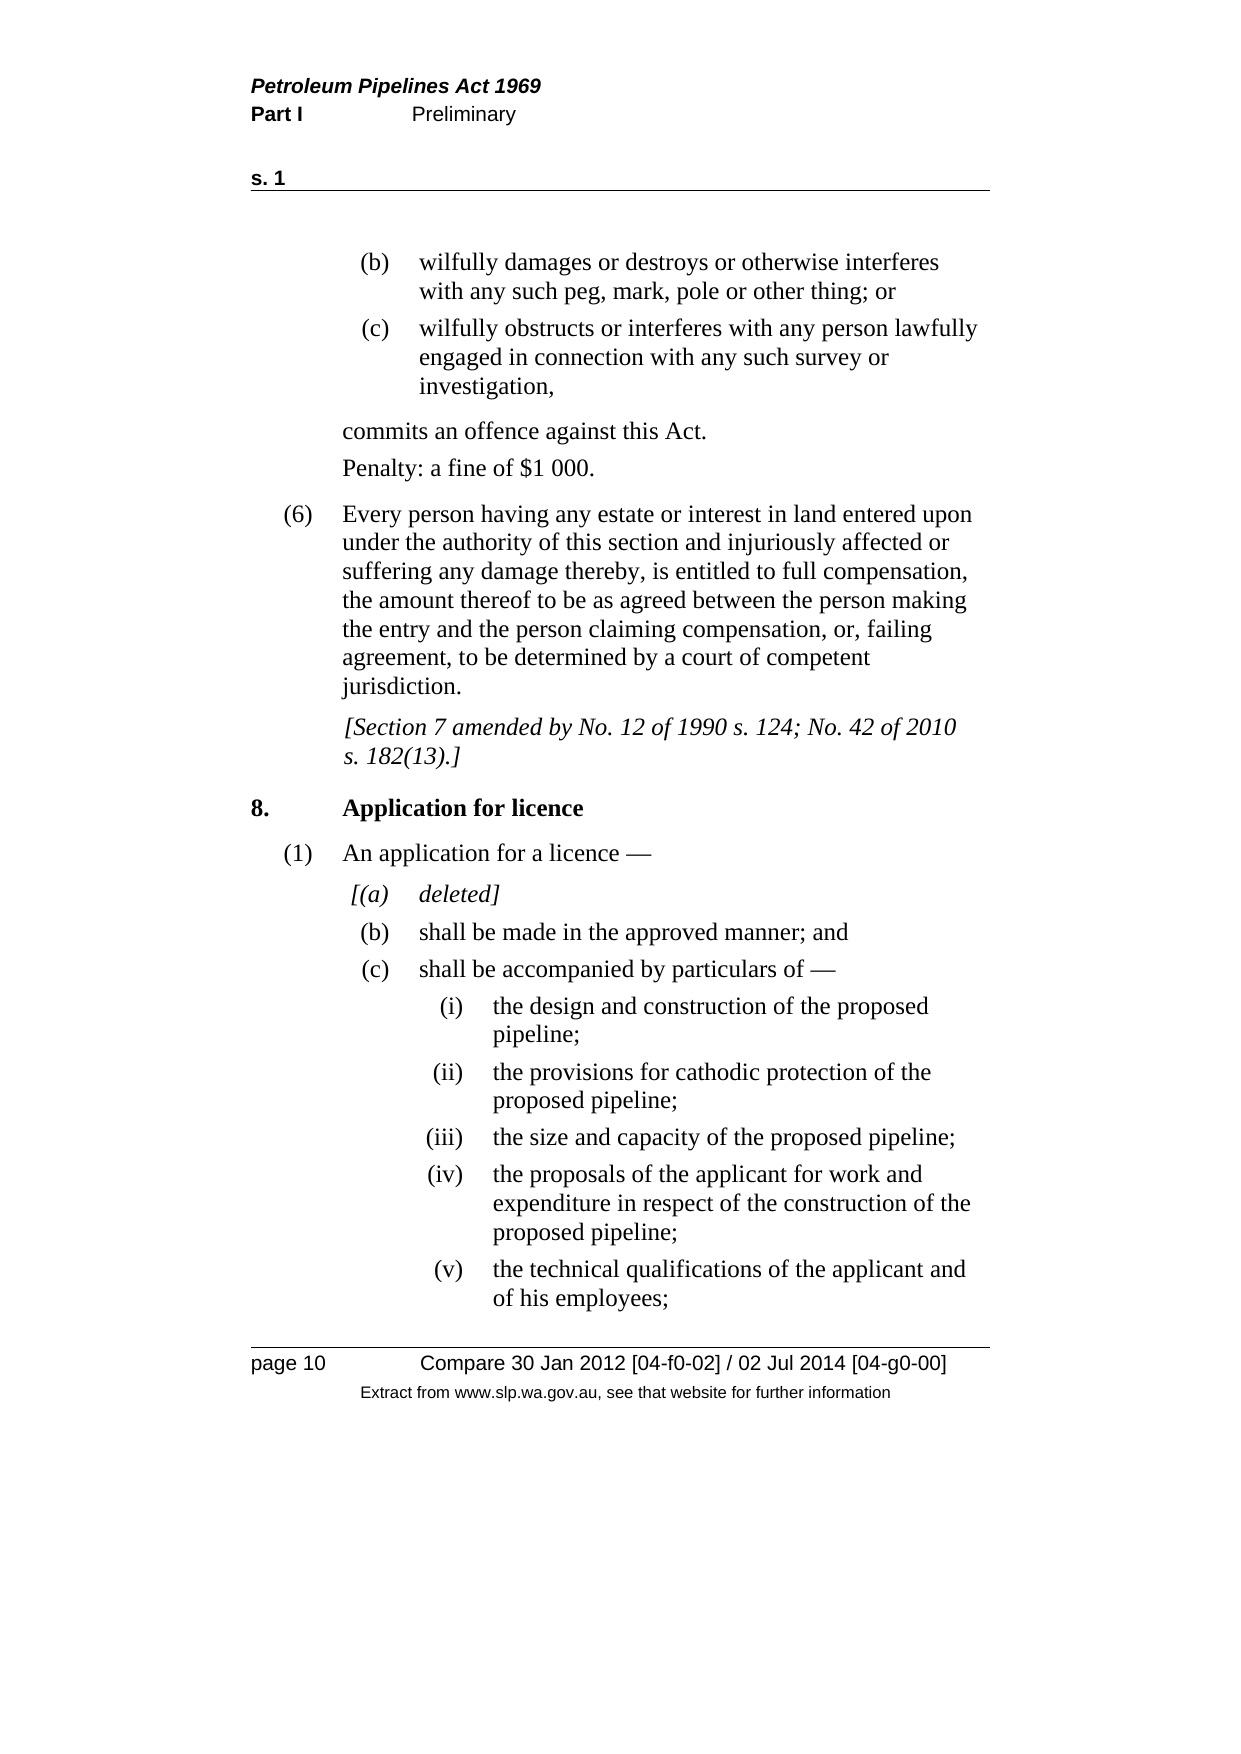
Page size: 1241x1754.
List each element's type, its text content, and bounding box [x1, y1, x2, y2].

subtitle 8. Application for licence [251, 793, 990, 822]
text commits an offence against this Act. [251, 416, 990, 445]
text (c) shall be accompanied by particulars of — [251, 954, 990, 982]
text (c) wilfully obstructs or interferes with any person lawfully engaged in connection with any such survey or investigation, [251, 313, 990, 399]
text (ii) the provisions for cathodic protection of the proposed pipeline; [251, 1057, 990, 1114]
text (6) Every person having any estate or interest in land entered upon under the authority of this section and injuriously affected or suffering any damage thereby, is entitled to full compensation, the amount thereof to be as agreed between the person making the entry and the person claiming compensation, or, failing agreement, to be determined by a court of competent jurisdiction. [251, 499, 990, 700]
text [Section 7 amended by No. 12 of 1990 s. 124; No. 42 of 2010 s. 182(13).] [251, 712, 990, 770]
text (1) An application for a licence — [251, 838, 990, 867]
text (iii) the size and capacity of the proposed pipeline; [251, 1122, 990, 1151]
text (iv) the proposals of the applicant for work and expenditure in respect of the construction of the proposed pipeline; [251, 1159, 990, 1246]
text Penalty: a fine of $1 000. [251, 453, 990, 482]
text (b) shall be made in the approved manner; and [251, 917, 990, 945]
text [(a) deleted] [251, 879, 990, 908]
text (b) wilfully damages or destroys or otherwise interferes with any such peg, mark, pole or other thing; or [251, 247, 990, 305]
text (v) the technical qualifications of the applicant and of his employees; [251, 1254, 990, 1312]
text (i) the design and construction of the proposed pipeline; [251, 991, 990, 1048]
